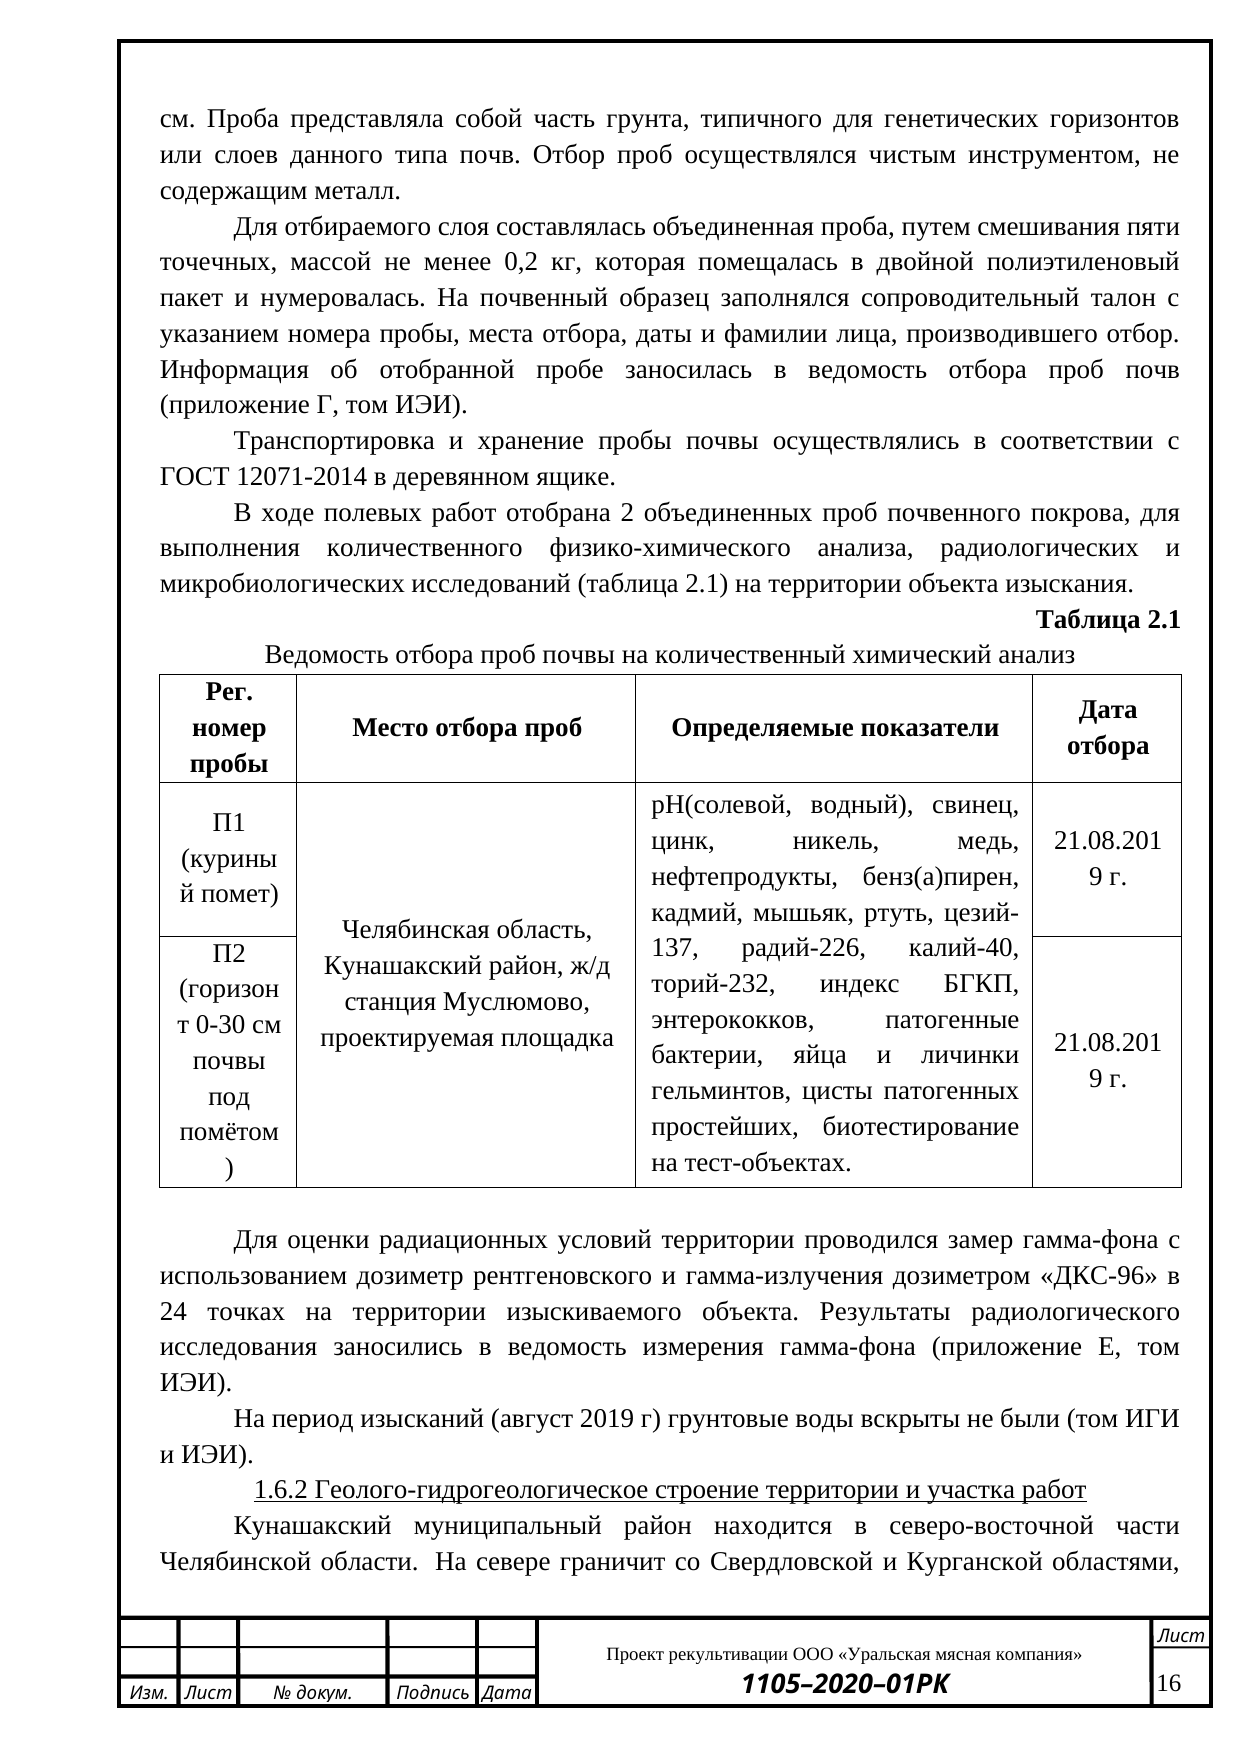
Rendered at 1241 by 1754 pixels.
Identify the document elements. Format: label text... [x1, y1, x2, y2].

text В ходе полевых работ отобрана 2 объединенных проб почвенного покрова, для выполнения количественного физико-химического анализа, радиологических и микробиологических исследований (таблица 2.1) на территории объекта изыскания. [159, 496, 1181, 598]
table_cell 21.08.2019 г. [1033, 783, 1181, 936]
text Ведомость отбора проб почвы на количественный химический анализ [159, 638, 1181, 670]
table_cell П2 (горизонт 0-30 см почвы под помётом) [160, 937, 296, 1187]
text Для отбираемого слоя составлялась объединенная проба, путем смешивания пяти точечных, массой не менее , которая помещалась в двойной полиэтиленовый пакет и нумеровалась. На почвенный образец заполнялся сопроводительный талон с указанием номера пробы, места отбора, даты и фамилии лица, производившего отбор. Информация об отобранной пробе заносилась в ведомость отбора проб почв (приложение Г, том ИЭИ). [159, 210, 1181, 419]
table_header Рег. номер пробы [160, 675, 296, 782]
table_cell П1 (куриный помет) [160, 783, 296, 936]
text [159, 1509, 1181, 1552]
text Транспортировка и хранение пробы почвы осуществлялись в соответствии с ГОСТ 12071-2014 в деревянном ящике. [159, 424, 1181, 491]
text Для оценки радиационных условий территории проводился замер гамма-фона с использованием дозиметр рентгеновского и гамма-излучения дозиметром «ДКС-96» в 24 точках на территории изыскиваемого объекта. Результаты радиологического исследования заносились в ведомость измерения гамма-фона (приложение Е, том ИЭИ). [159, 1223, 1181, 1397]
table_cell Челябинская область, Кунашакский район, ж/д станция Муслюмово, проектируемая площадка [297, 783, 635, 1187]
text На период изысканий (август 2019 г) грунтовые воды вскрыты не были (том ИГИ и ИЭИ). [159, 1402, 1181, 1469]
text Таблица 2.1 [159, 603, 1181, 634]
table_header Дата отбора [1033, 675, 1181, 782]
table_header Место отбора проб [297, 675, 635, 782]
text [159, 103, 1181, 205]
subtitle 1.6.2 Геолого-гидрогеологическое строение территории и участка работ [159, 1473, 1181, 1504]
table_cell pH(солевой, водный), свинец, цинк, никель, медь, нефтепродукты, бенз(а)пирен, кадмий, мышьяк, ртуть, цезий-137, радий-226, калий-40, торий-232, индекс БГКП, энтерококков, патогенные бактерии, яйца и личинки гельминтов, цисты патогенных простейших, биотестирование на тест-объектах. [636, 783, 1032, 1187]
table_cell 21.08.2019 г. [1033, 937, 1181, 1187]
table_header Определяемые показатели [636, 675, 1032, 782]
